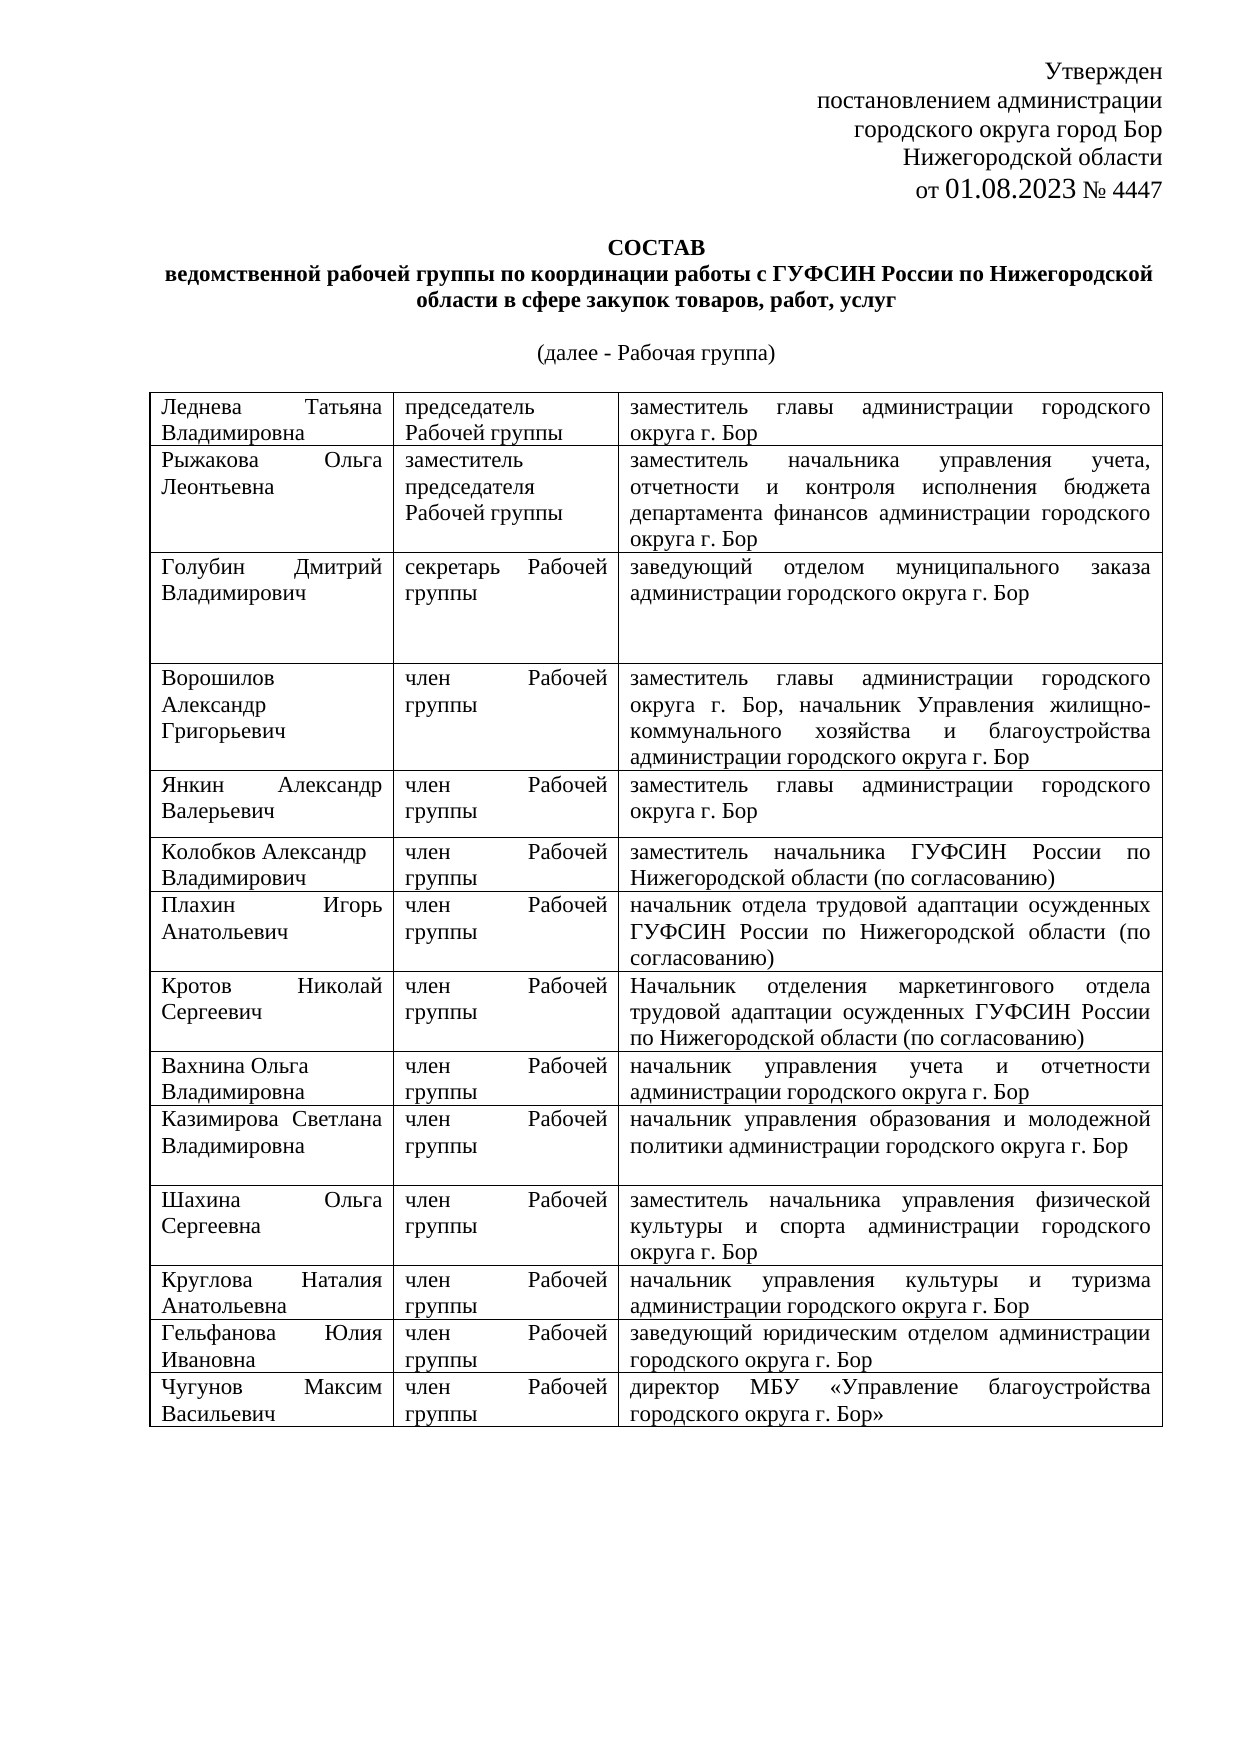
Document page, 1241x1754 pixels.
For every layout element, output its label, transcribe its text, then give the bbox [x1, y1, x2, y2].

table_header заместитель главы администрации городского округа г. Бор [619, 393, 1162, 445]
table_cell Рыжакова Ольга Леонтьевна [151, 446, 393, 552]
table_cell директор МБУ «Управление благоустройства городского округа г. Бор» [619, 1373, 1162, 1426]
table_cell Ворошилов Александр Григорьевич [151, 664, 393, 770]
table_header Леднева Татьяна Владимировна [151, 393, 393, 445]
table_cell заместитель начальника управления физической культуры и спорта администрации городского округа г. Бор [619, 1186, 1162, 1265]
table_cell член Рабочей группы [394, 1373, 618, 1426]
table_cell член Рабочей группы [394, 1186, 618, 1265]
table_cell Колобков Александр Владимирович [151, 838, 393, 891]
text городского округа город Бор [150, 114, 1162, 142]
table_cell заведующий отделом муниципального заказа администрации городского округа г. Бор [619, 553, 1162, 663]
table_cell начальник управления культуры и туризма администрации городского округа г. Бор [619, 1266, 1162, 1318]
table_cell заведующий юридическим отделом администрации городского округа г. Бор [619, 1320, 1162, 1372]
table_cell Шахина Ольга Сергеевна [151, 1186, 393, 1265]
text постановлением администрации [150, 85, 1162, 114]
text (далее - Рабочая группа) [150, 339, 1162, 365]
table_cell Казимирова Светлана Владимировна [151, 1106, 393, 1184]
title СОСТАВ [150, 233, 1162, 260]
table_cell Плахин Игорь Анатольевич [151, 892, 393, 971]
table_cell член Рабочей группы [394, 1320, 618, 1372]
table_cell член Рабочей группы [394, 892, 618, 971]
table_header председатель Рабочей группы [394, 393, 618, 445]
table_cell член Рабочей группы [394, 1266, 618, 1318]
table_cell начальник управления образования и молодежной политики администрации городского округа г. Бор [619, 1106, 1162, 1184]
table_cell начальник отдела трудовой адаптации осужденных ГУФСИН России по Нижегородской области (по согласованию) [619, 892, 1162, 971]
table_cell Голубин Дмитрий Владимирович [151, 553, 393, 663]
table_cell Вахнина Ольга Владимировна [151, 1052, 393, 1104]
table_cell заместитель главы администрации городского округа г. Бор, начальник Управления жилищно-коммунального хозяйства и благоустройства администрации городского округа г. Бор [619, 664, 1162, 770]
table_cell Янкин Александр Валерьевич [151, 771, 393, 837]
text ведомственной рабочей группы по координации работы с ГУФСИН России по Нижегородской области в сфере закупок товаров, работ, услуг [150, 260, 1162, 313]
table_cell член Рабочей группы [394, 838, 618, 891]
table_cell член Рабочей группы [394, 664, 618, 770]
table_cell Круглова Наталия Анатольевна [151, 1266, 393, 1318]
table_cell член Рабочей группы [394, 972, 618, 1051]
text от 01.08.2023 № 4447 [150, 171, 1162, 205]
table_cell заместитель начальника управления учета, отчетности и контроля исполнения бюджета департамента финансов администрации городского округа г. Бор [619, 446, 1162, 552]
table_cell Чугунов Максим Васильевич [151, 1373, 393, 1426]
table_cell секретарь Рабочей группы [394, 553, 618, 663]
table_cell член Рабочей группы [394, 1106, 618, 1184]
text Утвержден [150, 56, 1162, 85]
table_cell заместитель начальника ГУФСИН России по Нижегородской области (по согласованию) [619, 838, 1162, 891]
table_cell Гельфанова Юлия Ивановна [151, 1320, 393, 1372]
table_cell член Рабочей группы [394, 1052, 618, 1104]
table_cell заместитель председателя Рабочей группы [394, 446, 618, 552]
table_cell начальник управления учета и отчетности администрации городского округа г. Бор [619, 1052, 1162, 1104]
table_cell Кротов Николай Сергеевич [151, 972, 393, 1051]
table_cell член Рабочей группы [394, 771, 618, 837]
table_cell Начальник отделения маркетингового отдела трудовой адаптации осужденных ГУФСИН России по Нижегородской области (по согласованию) [619, 972, 1162, 1051]
text Нижегородской области [150, 142, 1162, 171]
table_cell заместитель главы администрации городского округа г. Бор [619, 771, 1162, 837]
